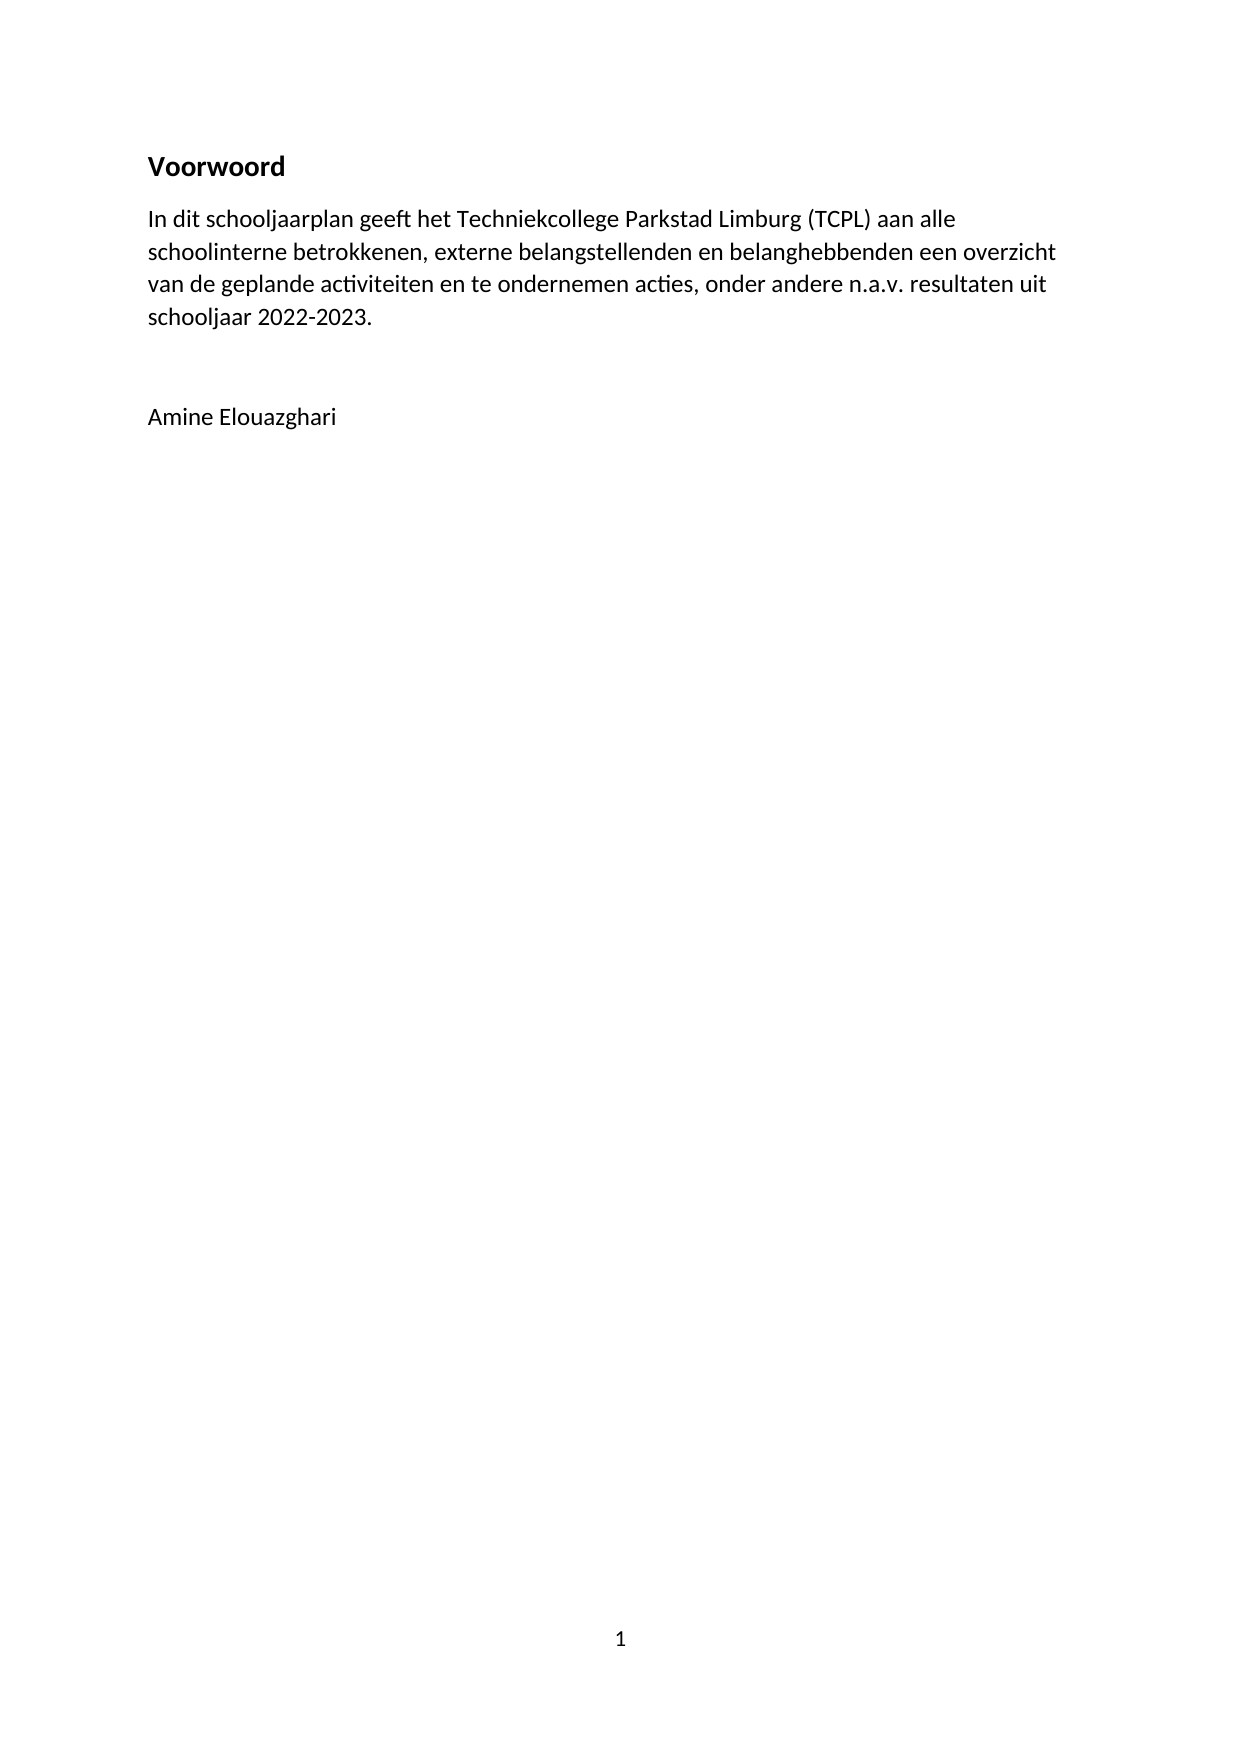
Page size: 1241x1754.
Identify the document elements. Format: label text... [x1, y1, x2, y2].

text In dit schooljaarplan geeft het Techniekcollege Parkstad Limburg (TCPL) aan alle schoolinterne betrokkenen, externe belangstellenden en belanghebbenden een overzicht van de geplande activiteiten en te ondernemen acties, onder andere n.a.v. resultaten uit schooljaar 2022-2023. [148, 203, 1093, 332]
text Amine Elouazghari [148, 401, 1093, 461]
text Voorwoord [148, 148, 1093, 183]
